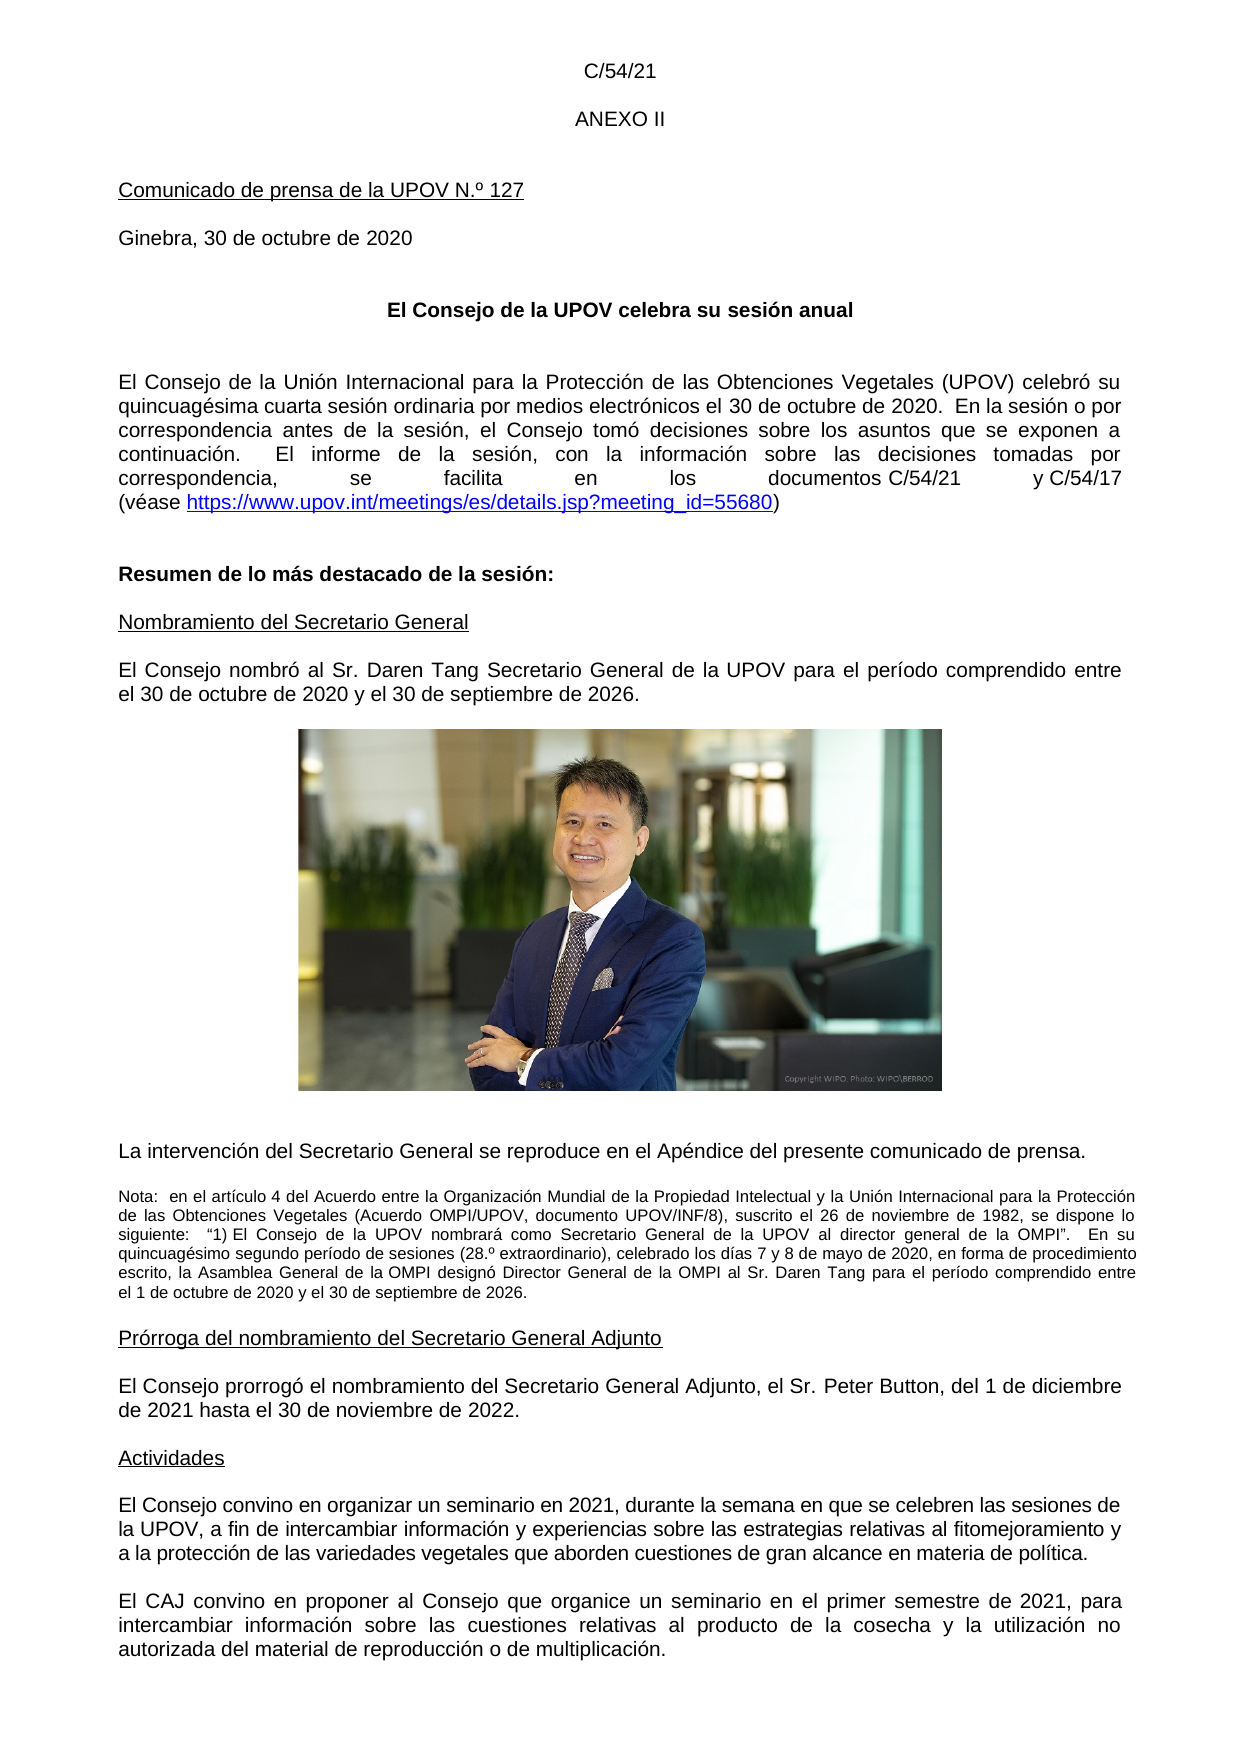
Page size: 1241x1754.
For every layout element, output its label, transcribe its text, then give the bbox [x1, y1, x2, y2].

text Ginebra, 30 de octubre de 2020 [118, 226, 1122, 250]
text El CAJ convino en proponer al Consejo que organice un seminario en el primer semestre de 2021, para intercambiar información sobre las cuestiones relativas al producto de la cosecha y la utilización no autorizada del material de reproducción o de multiplicación. [118, 1589, 1122, 1661]
picture [298, 729, 942, 1091]
text La intervención del Secretario General se reproduce en el Apéndice del presente comunicado de prensa. [118, 1139, 1122, 1163]
text El Consejo prorrogó el nombramiento del Secretario General Adjunto, el Sr. Peter Button, del 1 de diciembre de 2021 hasta el 30 de noviembre de 2022. [118, 1373, 1122, 1421]
text El Consejo nombró al Sr. Daren Tang Secretario General de la UPOV para el período comprendido entre el 30 de octubre de 2020 y el 30 de septiembre de 2026. [118, 657, 1122, 705]
text Prórroga del nombramiento del Secretario General Adjunto [118, 1326, 1122, 1349]
text El Consejo de la Unión Internacional para la Protección de las Obtenciones Vegetales (UPOV) celebró su quincuagésima cuarta sesión ordinaria por medios electrónicos el 30 de octubre de 2020. En la sesión o por correspondencia antes de la sesión, el Consejo tomó decisiones sobre los asuntos que se exponen a continuación. El informe de la sesión, con la información sobre las decisiones tomadas por correspondencia, se facilita en los documentos C/54/21 y C/54/17 (véase https://www.upov.int/meetings/es/details.jsp?meeting_id=55680) [118, 370, 1122, 514]
text El Consejo de la UPOV celebra su sesión anual [118, 298, 1122, 322]
text Comunicado de prensa de la UPOV N.º 127 [118, 178, 1122, 202]
text Actividades [118, 1445, 1122, 1469]
text El Consejo convino en organizar un seminario en 2021, durante la semana en que se celebren las sesiones de la UPOV, a fin de intercambiar información y experiencias sobre las estrategias relativas al fitomejoramiento y a la protección de las variedades vegetales que aborden cuestiones de gran alcance en materia de política. [118, 1493, 1122, 1565]
text Nombramiento del Secretario General [118, 609, 1122, 633]
text Resumen de lo más destacado de la sesión: [118, 562, 1122, 586]
text Nota: en el artículo 4 del Acuerdo entre la Organización Mundial de la Propiedad Intelectual y la Unión Internacional para la Protección de las Obtenciones Vegetales (Acuerdo OMPI/UPOV, documento UPOV/INF/8), suscrito el 26 de noviembre de 1982, se dispone lo siguiente: “1) El Consejo de la UPOV nombrará como Secretario General de la UPOV al director general de la OMPI”. En su quincuagésimo segundo período de sesiones (28.º extraordinario), celebrado los días 7 y 8 de mayo de 2020, en forma de procedimiento escrito, la Asamblea General de la OMPI designó Director General de la OMPI al Sr. Daren Tang para el período comprendido entre el 1 de octubre de 2020 y el 30 de septiembre de 2026. [118, 1187, 1137, 1302]
